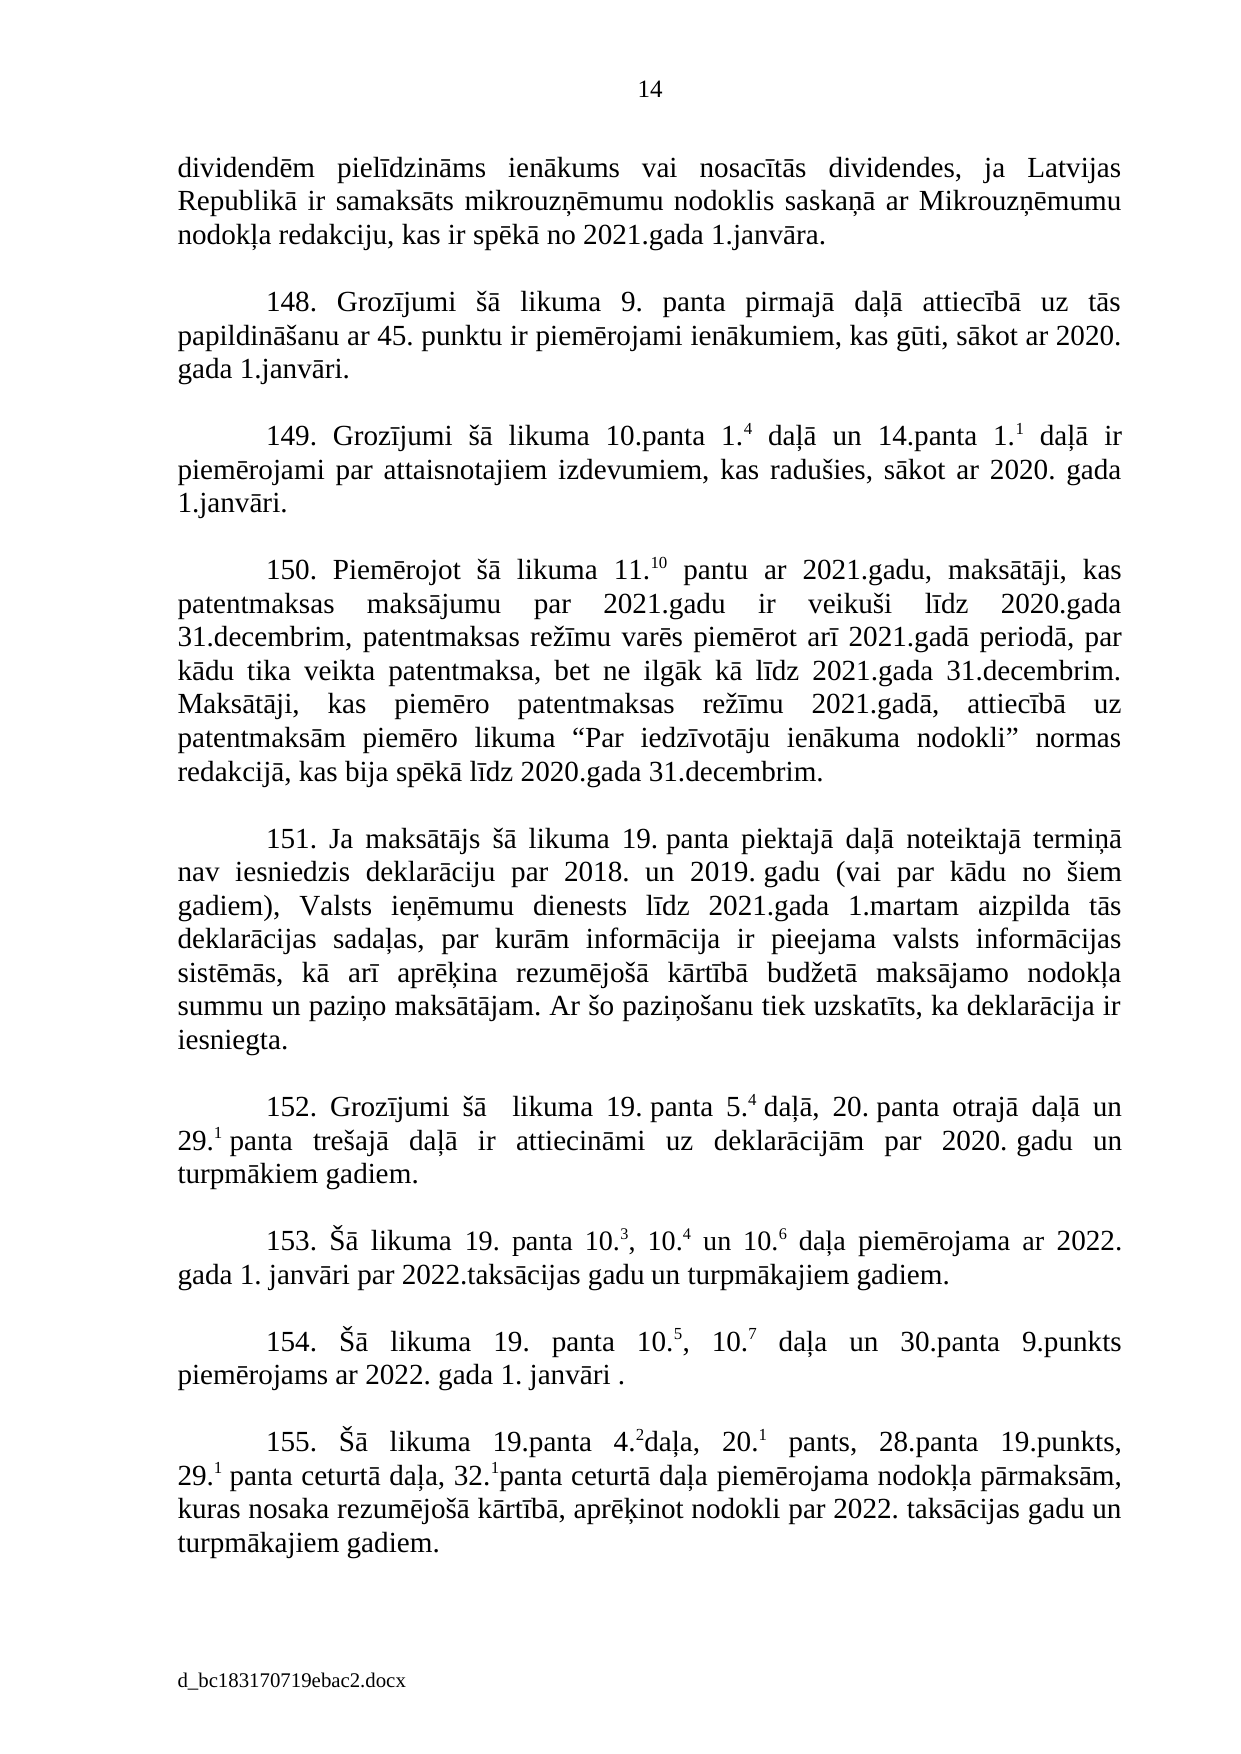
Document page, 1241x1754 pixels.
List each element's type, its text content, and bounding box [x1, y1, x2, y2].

list 150. Piemērojot šā likuma 11.10 pantu ar 2021.gadu, maksātāji, kas patentmaksas maksājumu par 2021.gadu ir veikuši līdz 2020.gada 31.decembrim, patentmaksas režīmu varēs piemērot arī 2021.gadā periodā, par kādu tika veikta patentmaksa, bet ne ilgāk kā līdz 2021.gada 31.decembrim. Maksātāji, kas piemēro patentmaksas režīmu 2021.gadā, attiecībā uz patentmaksām piemēro likuma “Par iedzīvotāju ienākuma nodokli” normas redakcijā, kas bija spēkā līdz 2020.gada 31.decembrim. [177, 552, 1122, 787]
text 151. Ja maksātājs šā likuma 19. panta piektajā daļā noteiktajā termiņā nav iesniedzis deklarāciju par 2018. un 2019. gadu (vai par kādu no šiem gadiem), Valsts ieņēmumu dienests līdz 2021.gada 1.martam aizpilda tās deklarācijas sadaļas, par kurām informācija ir pieejama valsts informācijas sistēmās, kā arī aprēķina rezumējošā kārtībā budžetā maksājamo nodokļa summu un paziņo maksātājam. Ar šo paziņošanu tiek uzskatīts, ka deklarācija ir iesniegta. [177, 821, 1122, 1056]
text 153. Šā likuma 19. panta 10.3, 10.4 un 10.6 daļa piemērojama ar 2022. gada 1. janvāri par 2022.taksācijas gadu un turpmākajiem gadiem. [177, 1223, 1122, 1290]
list 152. Grozījumi šā likuma 19. panta 5.4 daļā, 20. panta otrajā daļā un 29.1 panta trešajā daļā ir attiecināmi uz deklarācijām par 2020. gadu un turpmākiem gadiem. [177, 1089, 1122, 1190]
text 155. Šā likuma 19.panta 4.2daļa, 20.1 pants, 28.panta 19.punkts, 29.1 panta ceturtā daļa, 32.1panta ceturtā daļa piemērojama nodokļa pārmaksām, kuras nosaka rezumējošā kārtībā, aprēķinot nodokli par 2022. taksācijas gadu un turpmākajiem gadiem. [177, 1424, 1122, 1559]
list 148. Grozījumi šā likuma 9. panta pirmajā daļā attiecībā uz tās papildināšanu ar 45. punktu ir piemērojami ienākumiem, kas gūti, sākot ar 2020. gada 1.janvāri. [177, 284, 1122, 385]
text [177, 150, 1122, 251]
list 149. Grozījumi šā likuma 10.panta 1.4 daļā un 14.panta 1.1 daļā ir piemērojami par attaisnotajiem izdevumiem, kas radušies, sākot ar 2020. gada 1.janvāri. [177, 418, 1122, 519]
text 154. Šā likuma 19. panta 10.5, 10.7 daļa un 30.panta 9.punkts piemērojams ar 2022. gada 1. janvāri . [177, 1324, 1122, 1391]
